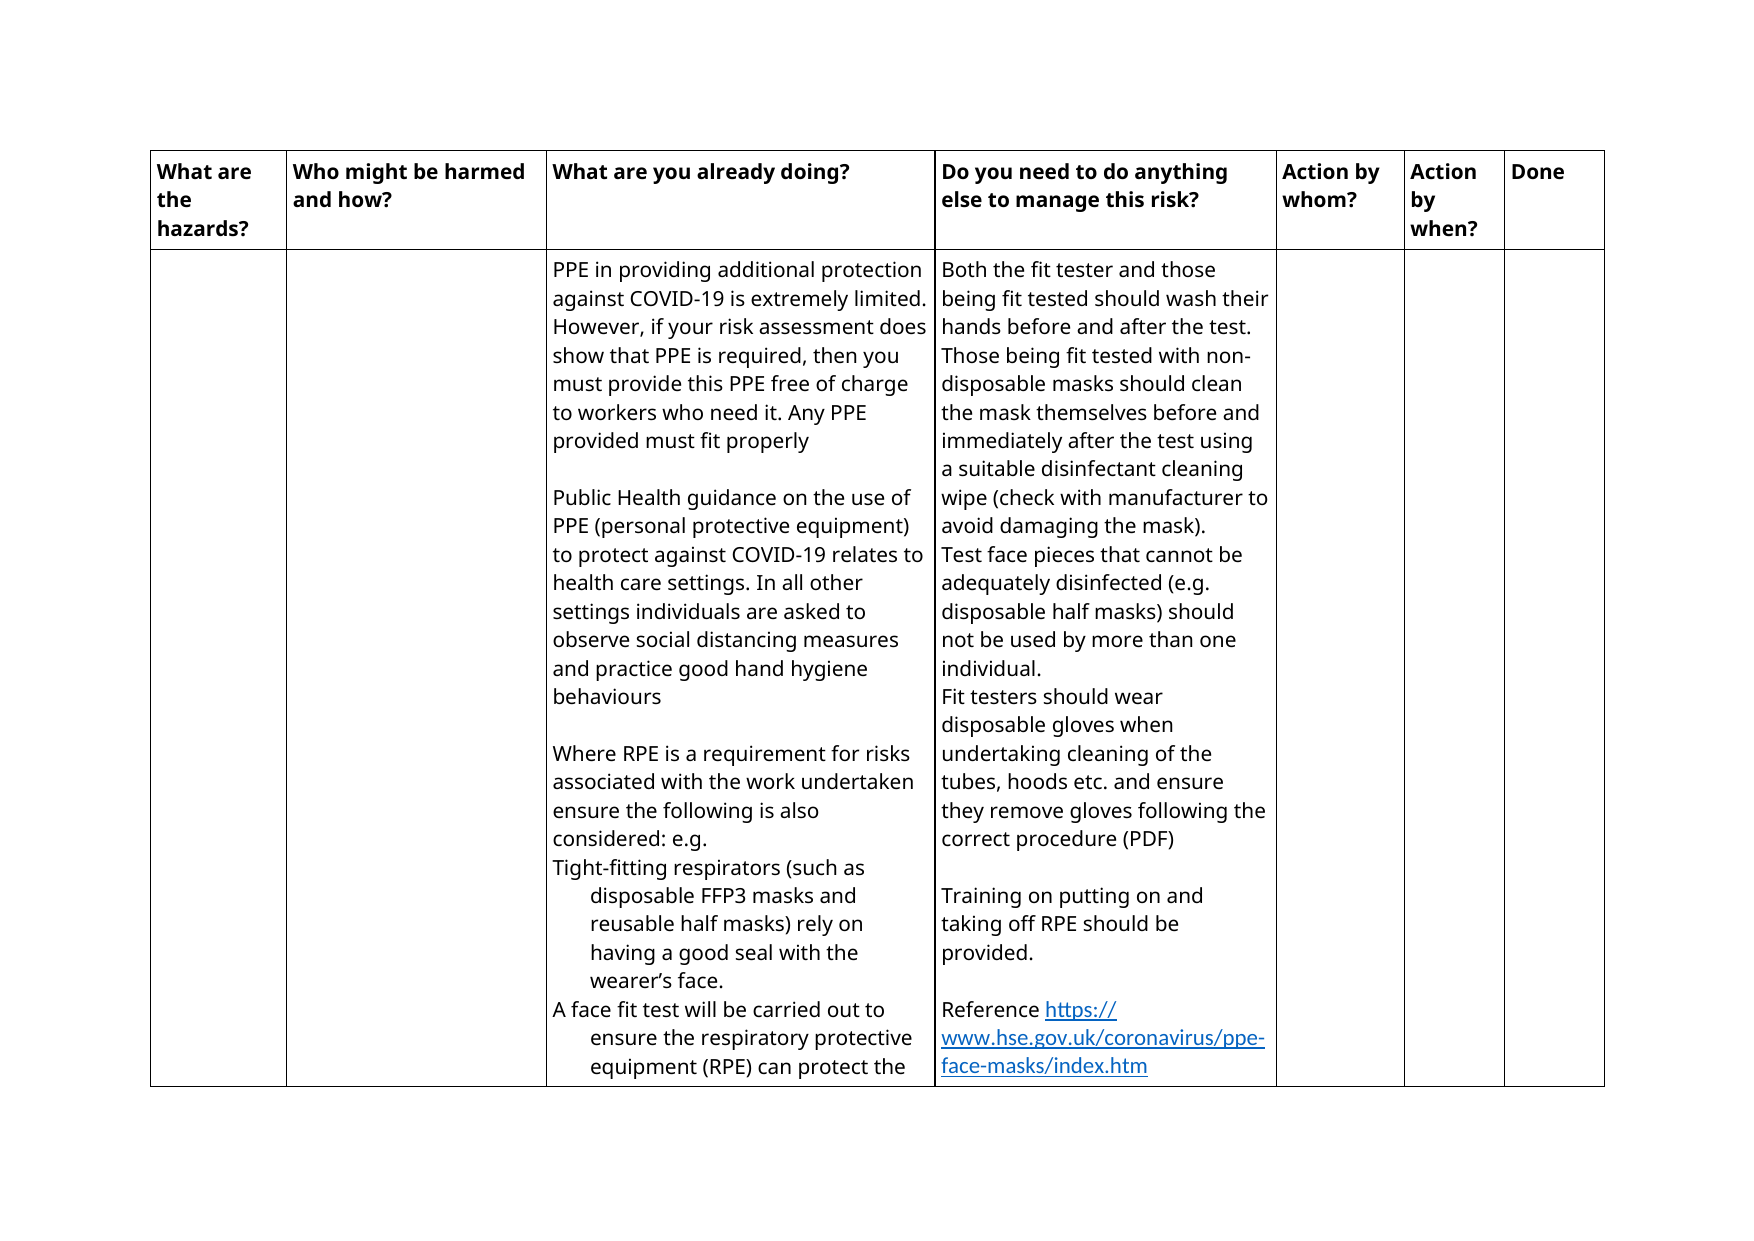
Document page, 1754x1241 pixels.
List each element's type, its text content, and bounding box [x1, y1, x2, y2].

table_header Action by when? [1405, 151, 1504, 248]
table_header Do you need to do anything else to manage this risk? [936, 151, 1276, 248]
table_header Action by whom? [1277, 151, 1404, 248]
table_header What are the hazards? [151, 151, 286, 248]
table_cell [1277, 250, 1404, 1086]
table_cell [1505, 250, 1604, 1086]
table_cell [1405, 250, 1504, 1086]
table_header Who might be harmed and how? [287, 151, 546, 248]
table_header What are you already doing? [547, 151, 934, 248]
table_header Done [1505, 151, 1604, 248]
